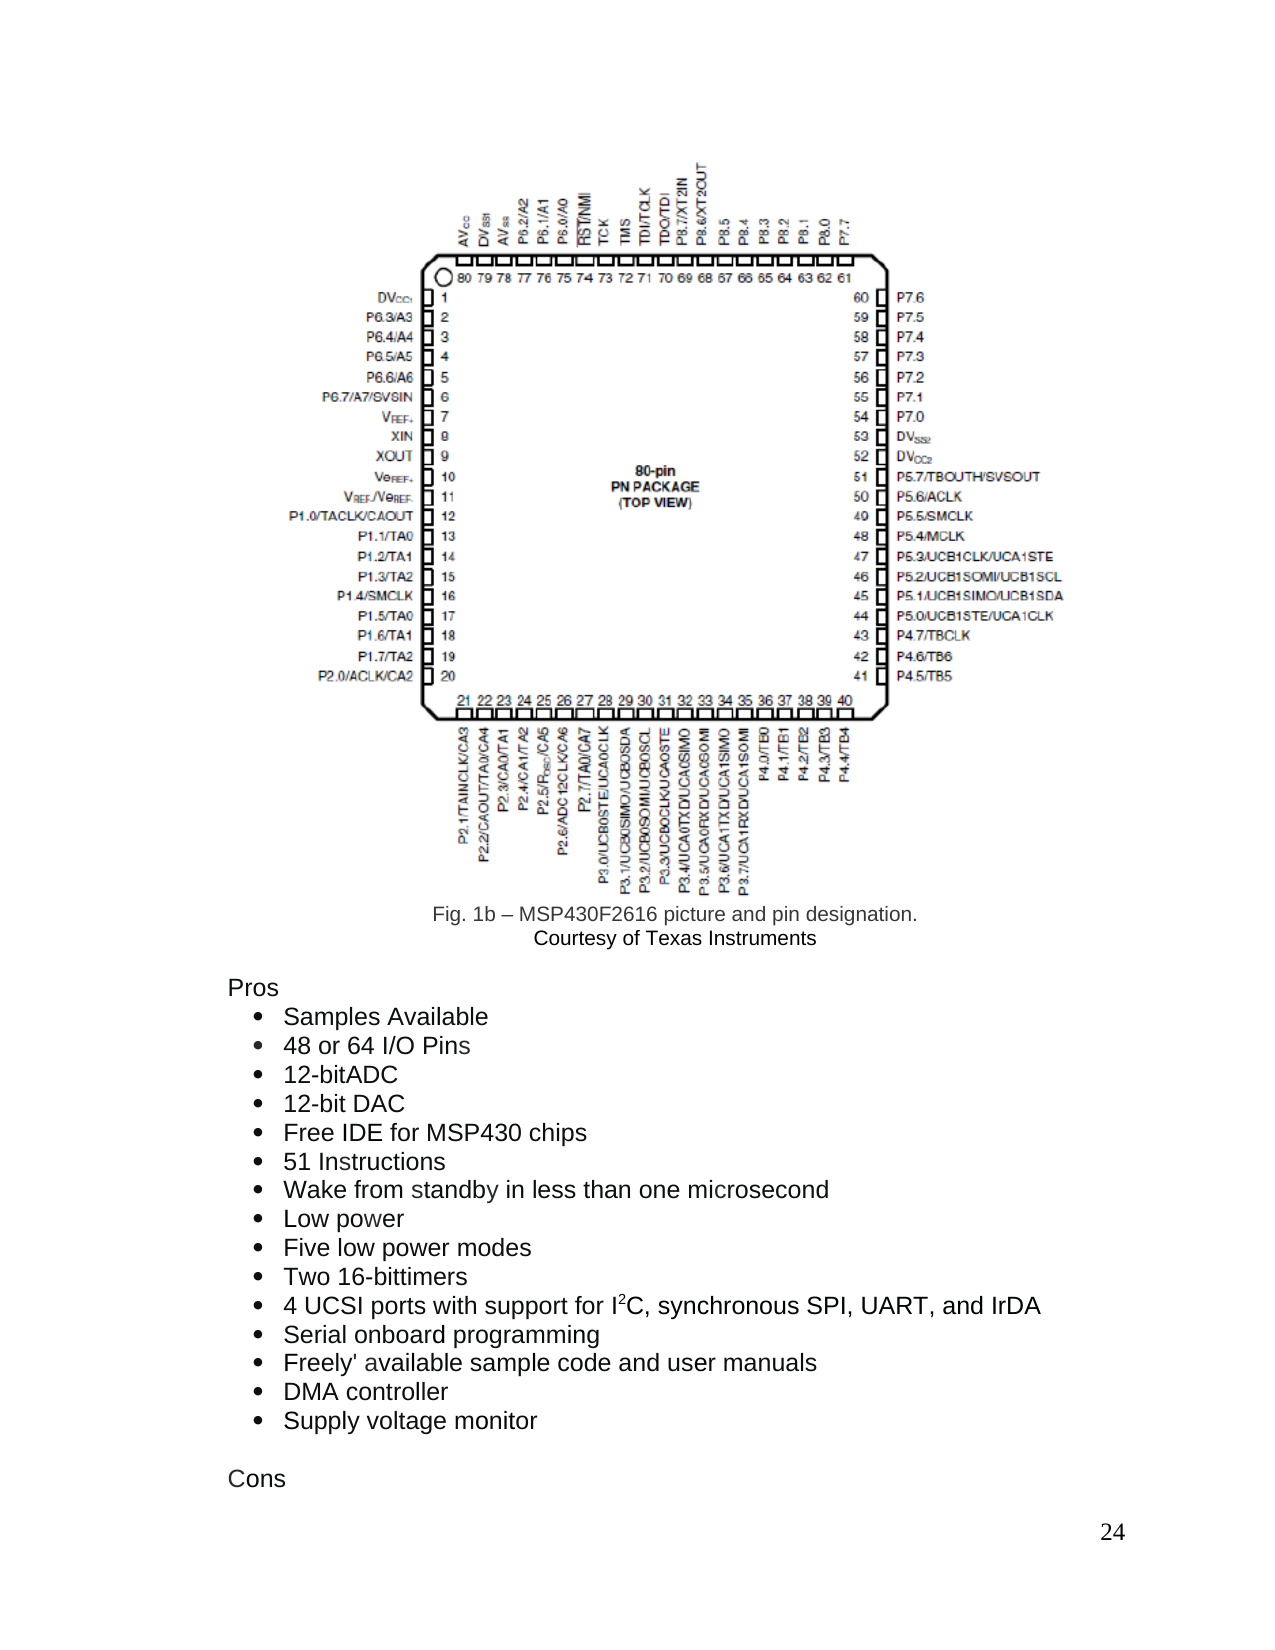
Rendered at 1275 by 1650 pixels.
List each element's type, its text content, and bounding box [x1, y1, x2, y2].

text Pros [227, 973, 1124, 1002]
list Five low power modes [253, 1233, 1124, 1262]
text Fig. 1b – MSP430F2616 picture and pin designation. [226, 902, 1124, 926]
picture [268, 150, 1083, 902]
list 4 UCSI ports with support for I2C, synchronous SPI, UART, and IrDA [253, 1291, 1124, 1319]
list Samples Available [253, 1002, 1124, 1031]
list Wake from standby in less than one microsecond [253, 1175, 1124, 1204]
list 12-bit DAC [253, 1089, 1124, 1118]
list Supply voltage monitor [253, 1406, 1124, 1435]
list 12-bitADC [253, 1060, 1124, 1089]
list 48 or 64 I/O Pins [253, 1031, 1124, 1060]
list Freely' available sample code and user manuals [253, 1348, 1124, 1377]
list Free IDE for MSP430 chips [253, 1118, 1124, 1146]
list Two 16-bittimers [253, 1262, 1124, 1291]
list Serial onboard programming [253, 1319, 1124, 1348]
text Cons [227, 1464, 1124, 1492]
list Low power [253, 1204, 1124, 1233]
list 51 Instructions [253, 1146, 1124, 1175]
text Courtesy of Texas Instruments [225, 926, 1125, 949]
list DMA controller [253, 1377, 1124, 1406]
